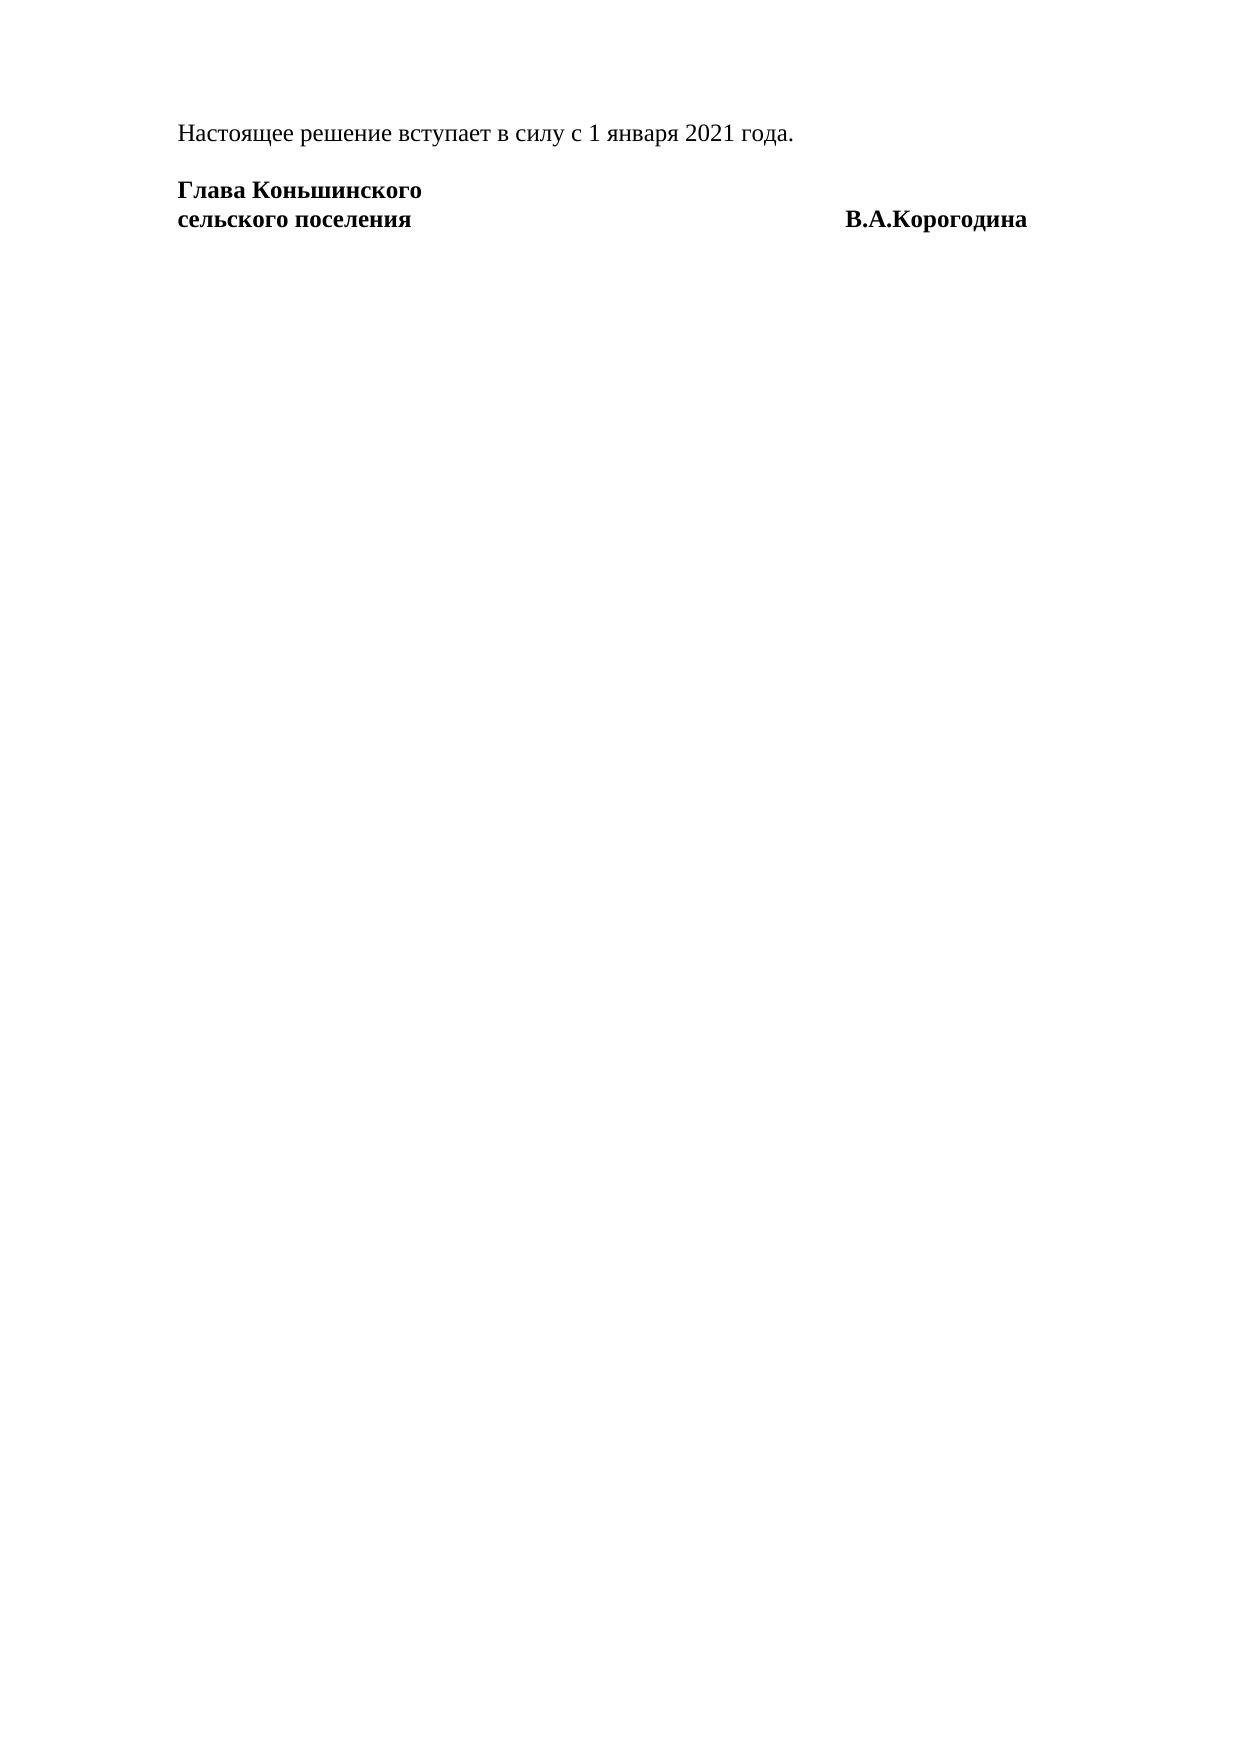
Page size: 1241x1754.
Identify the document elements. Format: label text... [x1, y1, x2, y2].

text Настоящее решение вступает в силу с 1 января 2021 года. [177, 118, 1152, 147]
text сельского поселения В.А.Корогодина [177, 204, 1152, 233]
text Глава Коньшинского [177, 176, 1152, 204]
